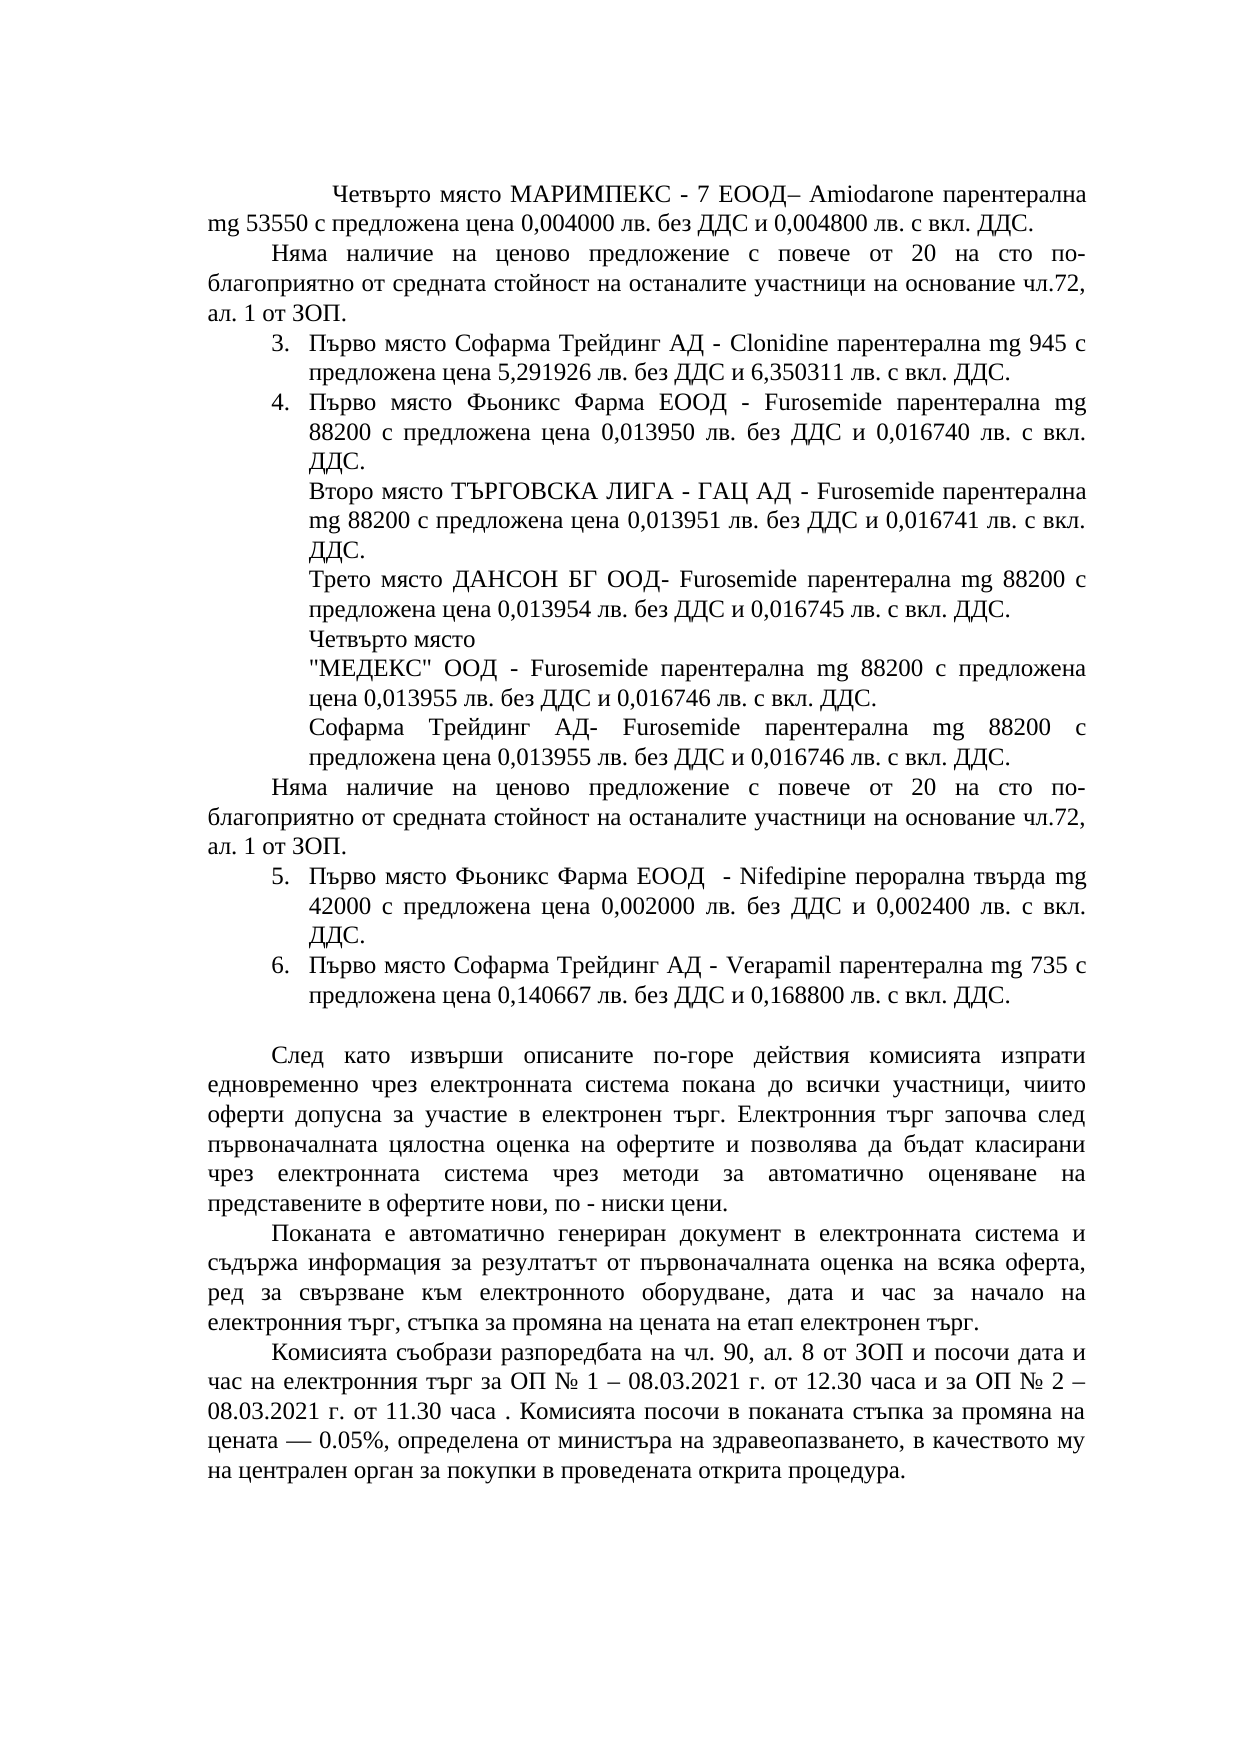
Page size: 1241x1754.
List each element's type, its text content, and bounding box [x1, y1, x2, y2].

list "МЕДЕКС" ООД - Furosemide парентерална mg 88200 с предложена цена 0,013955 лв. без ДДС и 0,016746 лв. с вкл. ДДС. [308, 653, 1087, 712]
list Първо място Софарма Трейдинг АД - Clonidine парентерална mg 945 с предложена цена 5,291926 лв. без ДДС и 6,350311 лв. с вкл. ДДС. [271, 328, 1087, 386]
text Четвърто място МАРИМПЕКС - 7 ЕООД– Amiodarone парентерална mg 53550 с предложена цена 0,004000 лв. без ДДС и 0,004800 лв. с вкл. ДДС. [207, 179, 1087, 237]
list Четвърто място [308, 624, 1087, 652]
list Първо място Фьоникс Фарма ЕООД - Nifedipine перорална твърда mg 42000 с предложена цена 0,002000 лв. без ДДС и 0,002400 лв. с вкл. ДДС. [271, 861, 1087, 949]
list Второ място ТЪРГОВСКА ЛИГА - ГАЦ АД - Furosemide парентерална mg 88200 с предложена цена 0,013951 лв. без ДДС и 0,016741 лв. с вкл. ДДС. [308, 476, 1087, 564]
text След като извърши описаните по-горе действия комисията изпрати едновременно чрез електронната система покана до всички участници, чиито оферти допусна за участие в електронен търг. Електронния търг започва след първоначалната цялостна оценка на офертите и позволява да бъдат класирани чрез електронната система чрез методи за автоматично оценяване на представените в офертите нови, по - ниски цени. [207, 1040, 1087, 1217]
list Софарма Трейдинг АД- Furosemide парентерална mg 88200 с предложена цена 0,013955 лв. без ДДС и 0,016746 лв. с вкл. ДДС. [308, 712, 1087, 771]
text Поканата е автоматично генериран документ в електронната система и съдържа информация за резултатът от първоначалната оценка на всяка оферта, ред за свързване към електронното оборудване, дата и час за начало на електронния търг, стъпка за промяна на цената на етап електронен търг. [207, 1218, 1087, 1335]
list Първо място Софарма Трейдинг АД - Verapamil парентерална mg 735 с предложена цена 0,140667 лв. без ДДС и 0,168800 лв. с вкл. ДДС. [271, 950, 1087, 1008]
text Комисията съобрази разпоредбата на чл. 90, ал. 8 от ЗОП и посочи дата и час на електронния търг за ОП № 1 – 08.03.2021 г. от 12.30 часа и за ОП № 2 – 08.03.2021 г. от 11.30 часа . Комисията посочи в поканата стъпка за промяна на цената — 0.05%, определена от министъра на здравеопазването, в качеството му на централен орган за покупки в проведената открита процедура. [207, 1337, 1087, 1484]
text Няма наличие на ценово предложение с повече от 20 на сто по-благоприятно от средната стойност на останалите участници на основание чл.72, ал. 1 от ЗОП. [207, 238, 1087, 326]
list Трето място ДАНСОН БГ ООД- Furosemide парентерална mg 88200 с предложена цена 0,013954 лв. без ДДС и 0,016745 лв. с вкл. ДДС. [308, 564, 1087, 623]
text Няма наличие на ценово предложение с повече от 20 на сто по-благоприятно от средната стойност на останалите участници на основание чл.72, ал. 1 от ЗОП. [207, 772, 1087, 860]
list Първо място Фьоникс Фарма ЕООД - Furosemide парентерална mg 88200 с предложена цена 0,013950 лв. без ДДС и 0,016740 лв. с вкл. ДДС. [271, 387, 1087, 475]
